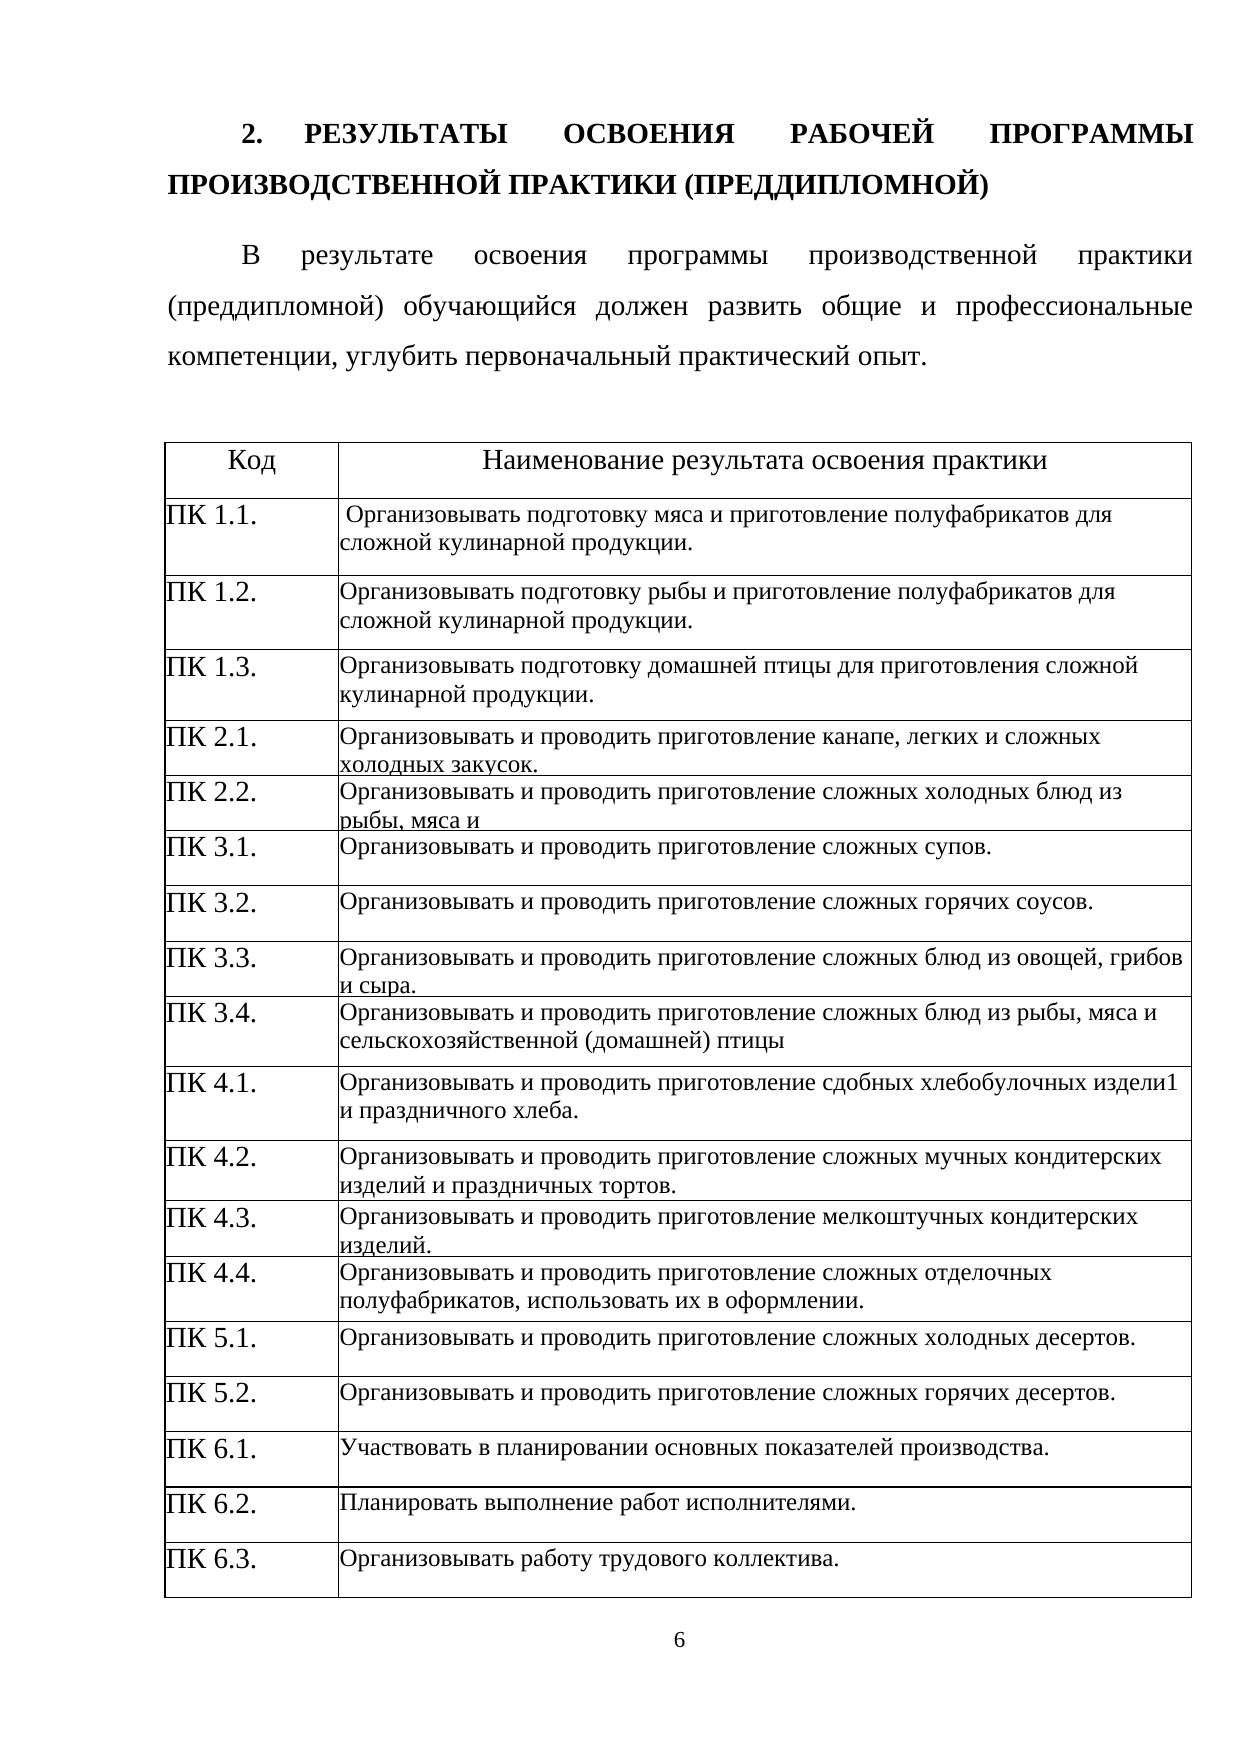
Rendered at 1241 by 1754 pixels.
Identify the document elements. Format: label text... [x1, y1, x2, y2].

table_cell Организовывать и проводить приготовление сложных блюд из рыбы, мяса и сельскохозяйственной (домашней) птицы [339, 997, 1191, 1066]
table_cell ПК 1.2. [166, 576, 338, 649]
table_cell ПК 1.1. [166, 499, 338, 575]
table_cell Организовывать и проводить приготовление сдобных хлебобулочных издели1 и праздничного хлеба. [339, 1067, 1191, 1140]
table_cell Организовывать и проводить приготовление сложных холодных десертов. [339, 1322, 1191, 1376]
table_cell Организовывать и проводить приготовление сложных мучных кондитерских изделий и праздничных тортов. [339, 1141, 1191, 1200]
table_cell Планировать выполнение работ исполнителями. [339, 1488, 1191, 1542]
table_cell Организовывать и проводить приготовление сложных блюд из овощей, грибов и сыра. [339, 942, 1191, 996]
table_cell Организовывать и проводить приготовление сложных супов. [339, 831, 1191, 885]
table_cell ПК 3.1. [166, 831, 338, 885]
text В результате освоения программы производственной практики (преддипломной) обучающийся должен развить общие и профессиональные компетенции, углубить первоначальный практический опыт. [167, 237, 1194, 372]
table_cell ПК 4.4. [166, 1257, 338, 1321]
table_cell ПК 3.2. [166, 886, 338, 941]
table_cell ПК 6.3. [166, 1543, 338, 1597]
table_cell ПК 5.1. [166, 1322, 338, 1376]
table_cell Организовывать и проводить приготовление мелкоштучных кондитерских изделий. [339, 1201, 1191, 1256]
table_cell ПК 3.4. [166, 997, 338, 1066]
table_cell ПК 4.2. [166, 1141, 338, 1200]
table_cell Организовывать и проводить приготовление сложных отделочных полуфабрикатов, использовать их в оформлении. [339, 1257, 1191, 1321]
table_cell Участвовать в планировании основных показателей производства. [339, 1432, 1191, 1486]
table_header Код [166, 443, 338, 498]
table_cell ПК 3.3. [166, 942, 338, 996]
table_cell Организовывать и проводить приготовление сложных горячих соусов. [339, 886, 1191, 941]
table_cell ПК 4.3. [166, 1201, 338, 1256]
table_cell ПК 2.1. [166, 721, 338, 775]
table_cell Организовывать и проводить приготовление канапе, легких и сложных холодных закусок. ПК 2.3. Организовывать и проводить приготовление сложных холодных соусов. [339, 721, 1191, 775]
table_cell Организовывать работу трудового коллектива. [339, 1543, 1191, 1597]
table_cell ПК 1.3. [166, 650, 338, 720]
table_cell ПК 6.1. [166, 1432, 338, 1486]
table_cell ПК 2.2. [166, 776, 338, 830]
subtitle РЕЗУЛЬТАТЫ ОСВОЕНИЯ РАБОЧЕЙ ПРОГРАММЫ ПРОИЗВОДСТВЕННОЙ ПРАКТИКИ (ПРЕДДИПЛОМНОЙ) [167, 117, 1194, 201]
table_cell Организовывать подготовку рыбы и приготовление полуфабрикатов для сложной кулинарной продукции. [339, 576, 1191, 649]
table_cell Организовывать и проводить приготовление сложных холодных блюд из рыбы, мяса и сельскохозяйственной (домашней) птицы. [339, 776, 1191, 830]
table_cell ПК 6.2. [166, 1488, 338, 1542]
table_header Наименование результата освоения практики [339, 443, 1191, 498]
table_cell Организовывать подготовку мяса и приготовление полуфабрикатов для сложной кулинарной продукции. [339, 499, 1191, 575]
table_cell ПК 5.2. [166, 1377, 338, 1431]
table_cell ПК 4.1. [166, 1067, 338, 1140]
table_cell Организовывать и проводить приготовление сложных горячих десертов. [339, 1377, 1191, 1431]
table_cell Организовывать подготовку домашней птицы для приготовления сложной кулинарной продукции. [339, 650, 1191, 720]
